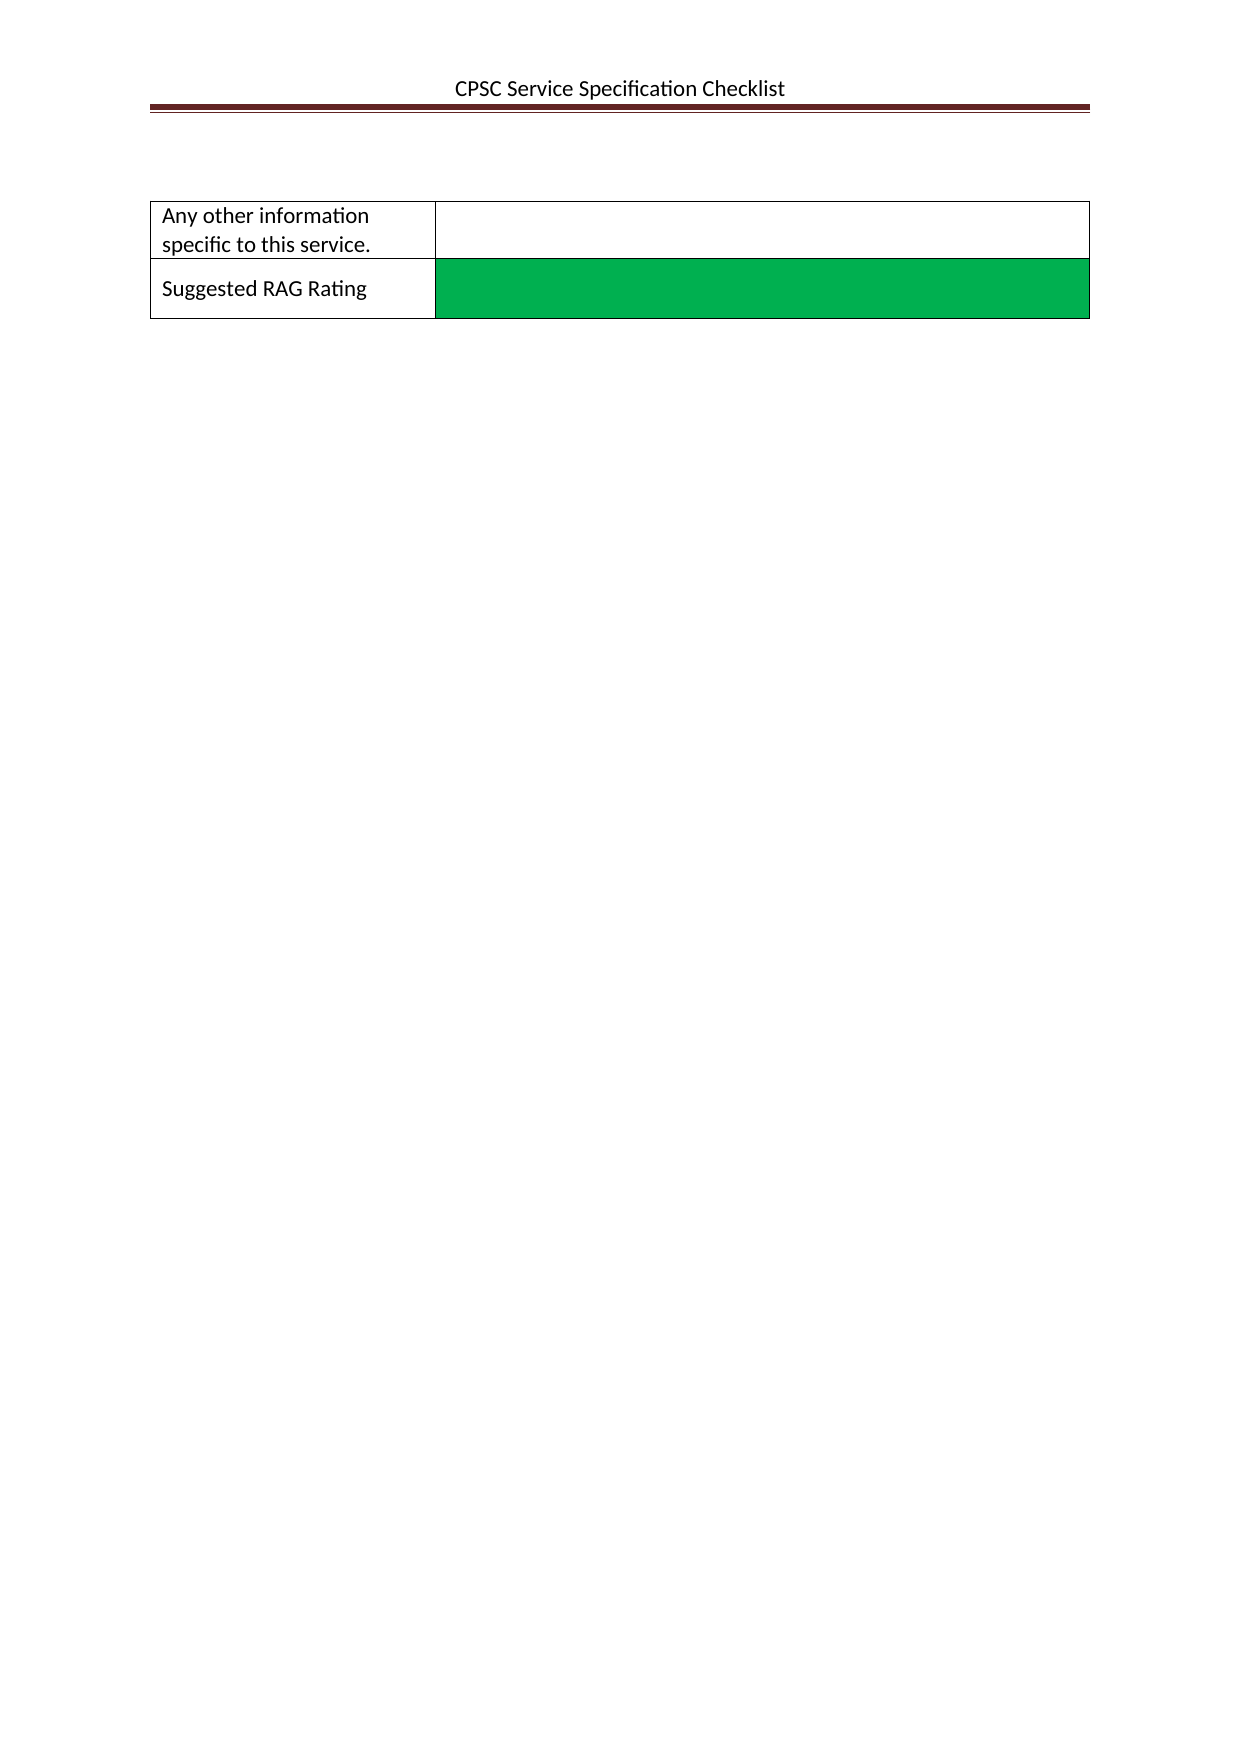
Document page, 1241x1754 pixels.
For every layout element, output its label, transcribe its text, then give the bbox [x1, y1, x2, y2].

table_cell Suggested RAG Rating [151, 259, 435, 318]
table_cell Any other information specific to this service. [151, 202, 435, 258]
table_cell [436, 202, 1089, 258]
table_cell [436, 259, 1089, 318]
